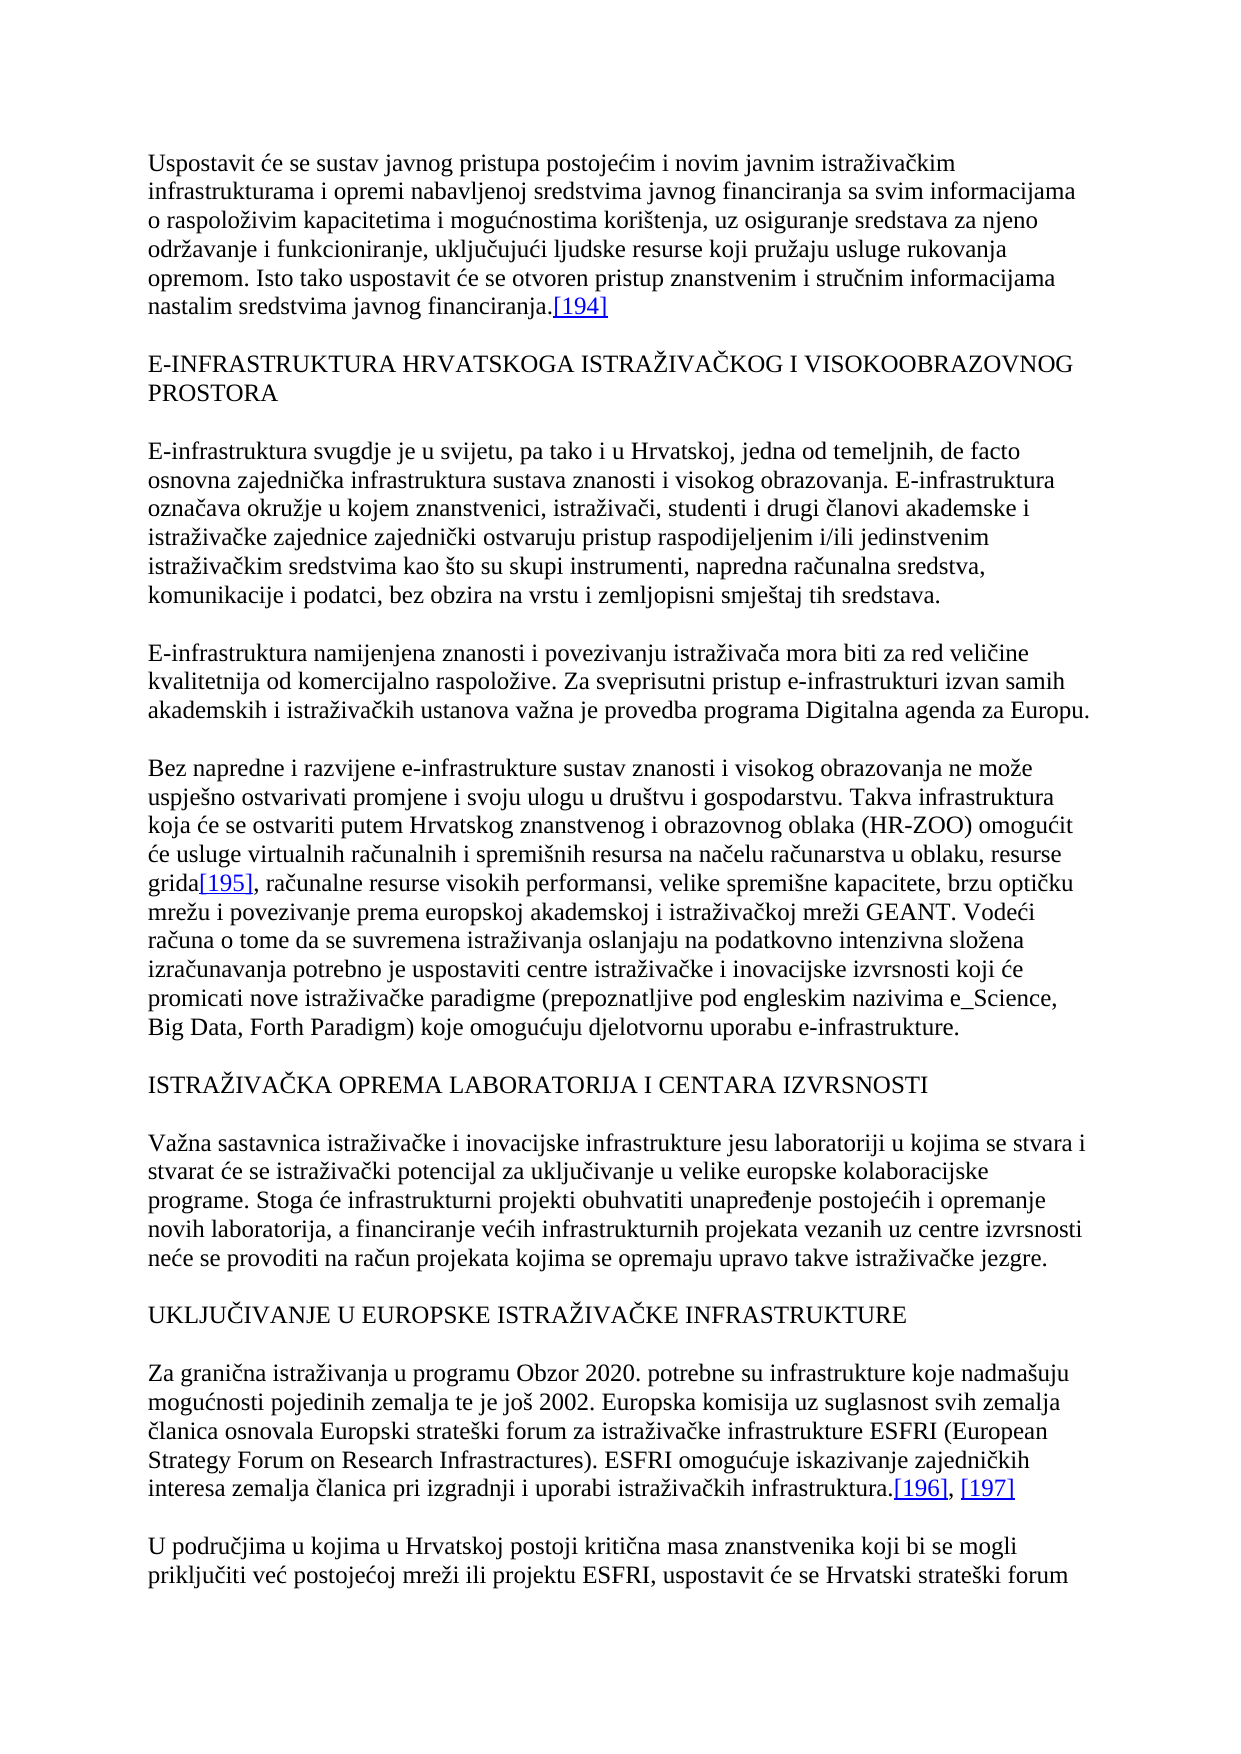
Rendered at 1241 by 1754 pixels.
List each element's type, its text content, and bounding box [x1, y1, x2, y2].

text ISTRAŽIVAČKA OPREMA LABORATORIJA I CENTARA IZVRSNOSTI [148, 1070, 1093, 1098]
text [148, 1531, 1093, 1589]
text E-infrastruktura svugdje je u svijetu, pa tako i u Hrvatskoj, jedna od temeljnih, de facto osnovna zajednička infrastruktura sustava znanosti i visokog obrazovanja. E-infrastruktura označava okružje u kojem znanstvenici, istraživači, studenti i drugi članovi akademske i istraživačke zajednice zajednički ostvaruju pristup raspodijeljenim i/ili jedinstvenim istraživačkim sredstvima kao što su skupi instrumenti, napredna računalna sredstva, komunikacije i podatci, bez obzira na vrstu i zemljopisni smještaj tih sredstava. [148, 436, 1093, 608]
text E-infrastruktura namijenjena znanosti i povezivanju istraživača mora biti za red veličine kvalitetnija od komercijalno raspoložive. Za sveprisutni pristup e-infrastrukturi izvan samih akademskih i istraživačkih ustanova važna je provedba programa Digitalna agenda za Europu. [148, 638, 1093, 724]
text Uspostavit će se sustav javnog pristupa postojećim i novim javnim istraživačkim infrastrukturama i opremi nabavljenoj sredstvima javnog financiranja sa svim informacijama o raspoloživim kapacitetima i mogućnostima korištenja, uz osiguranje sredstava za njeno održavanje i funkcioniranje, uključujući ljudske resurse koji pružaju usluge rukovanja opremom. Isto tako uspostavit će se otvoren pristup znanstvenim i stručnim informacijama nastalim sredstvima javnog financiranja.[194] [148, 148, 1093, 320]
text Važna sastavnica istraživačke i inovacijske infrastrukture jesu laboratoriji u kojima se stvara i stvarat će se istraživački potencijal za uključivanje u velike europske kolaboracijske programe. Stoga će infrastrukturni projekti obuhvatiti unapređenje postojećih i opremanje novih laboratorija, a financiranje većih infrastrukturnih projekata vezanih uz centre izvrsnosti neće se provoditi na račun projekata kojima se opremaju upravo takve istraživačke jezgre. [148, 1128, 1093, 1271]
text UKLJUČIVANJE U EUROPSKE ISTRAŽIVAČKE INFRASTRUKTURE [148, 1301, 1093, 1329]
text E-INFRASTRUKTURA HRVATSKOGA ISTRAŽIVAČKOG I VISOKOOBRAZOVNOG PROSTORA [148, 349, 1093, 407]
text Bez napredne i razvijene e-infrastrukture sustav znanosti i visokog obrazovanja ne može uspješno ostvarivati promjene i svoju ulogu u društvu i gospodarstvu. Takva infrastruktura koja će se ostvariti putem Hrvatskog znanstvenog i obrazovnog oblaka (HR-ZOO) omogućit će usluge virtualnih računalnih i spremišnih resursa na načelu računarstva u oblaku, resurse grida[195], računalne resurse visokih performansi, velike spremišne kapacitete, brzu optičku mrežu i povezivanje prema europskoj akademskoj i istraživačkoj mreži GEANT. Vodeći računa o tome da se suvremena istraživanja oslanjaju na podatkovno intenzivna složena izračunavanja potrebno je uspostaviti centre istraživačke i inovacijske izvrsnosti koji će promicati nove istraživačke paradigme (prepoznatljive pod engleskim nazivima e_Science, Big Data, Forth Paradigm) koje omogućuju djelotvornu uporabu e-infrastrukture. [148, 753, 1093, 1041]
text Za granična istraživanja u programu Obzor 2020. potrebne su infrastrukture koje nadmašuju mogućnosti pojedinih zemalja te je još 2002. Europska komisija uz suglasnost svih zemalja članica osnovala Europski strateški forum za istraživačke infrastrukture ESFRI (European Strategy Forum on Research Infrastractures). ESFRI omogućuje iskazivanje zajedničkih interesa zemalja članica pri izgradnji i uporabi istraživačkih infrastruktura.[196], [197] [148, 1358, 1093, 1502]
